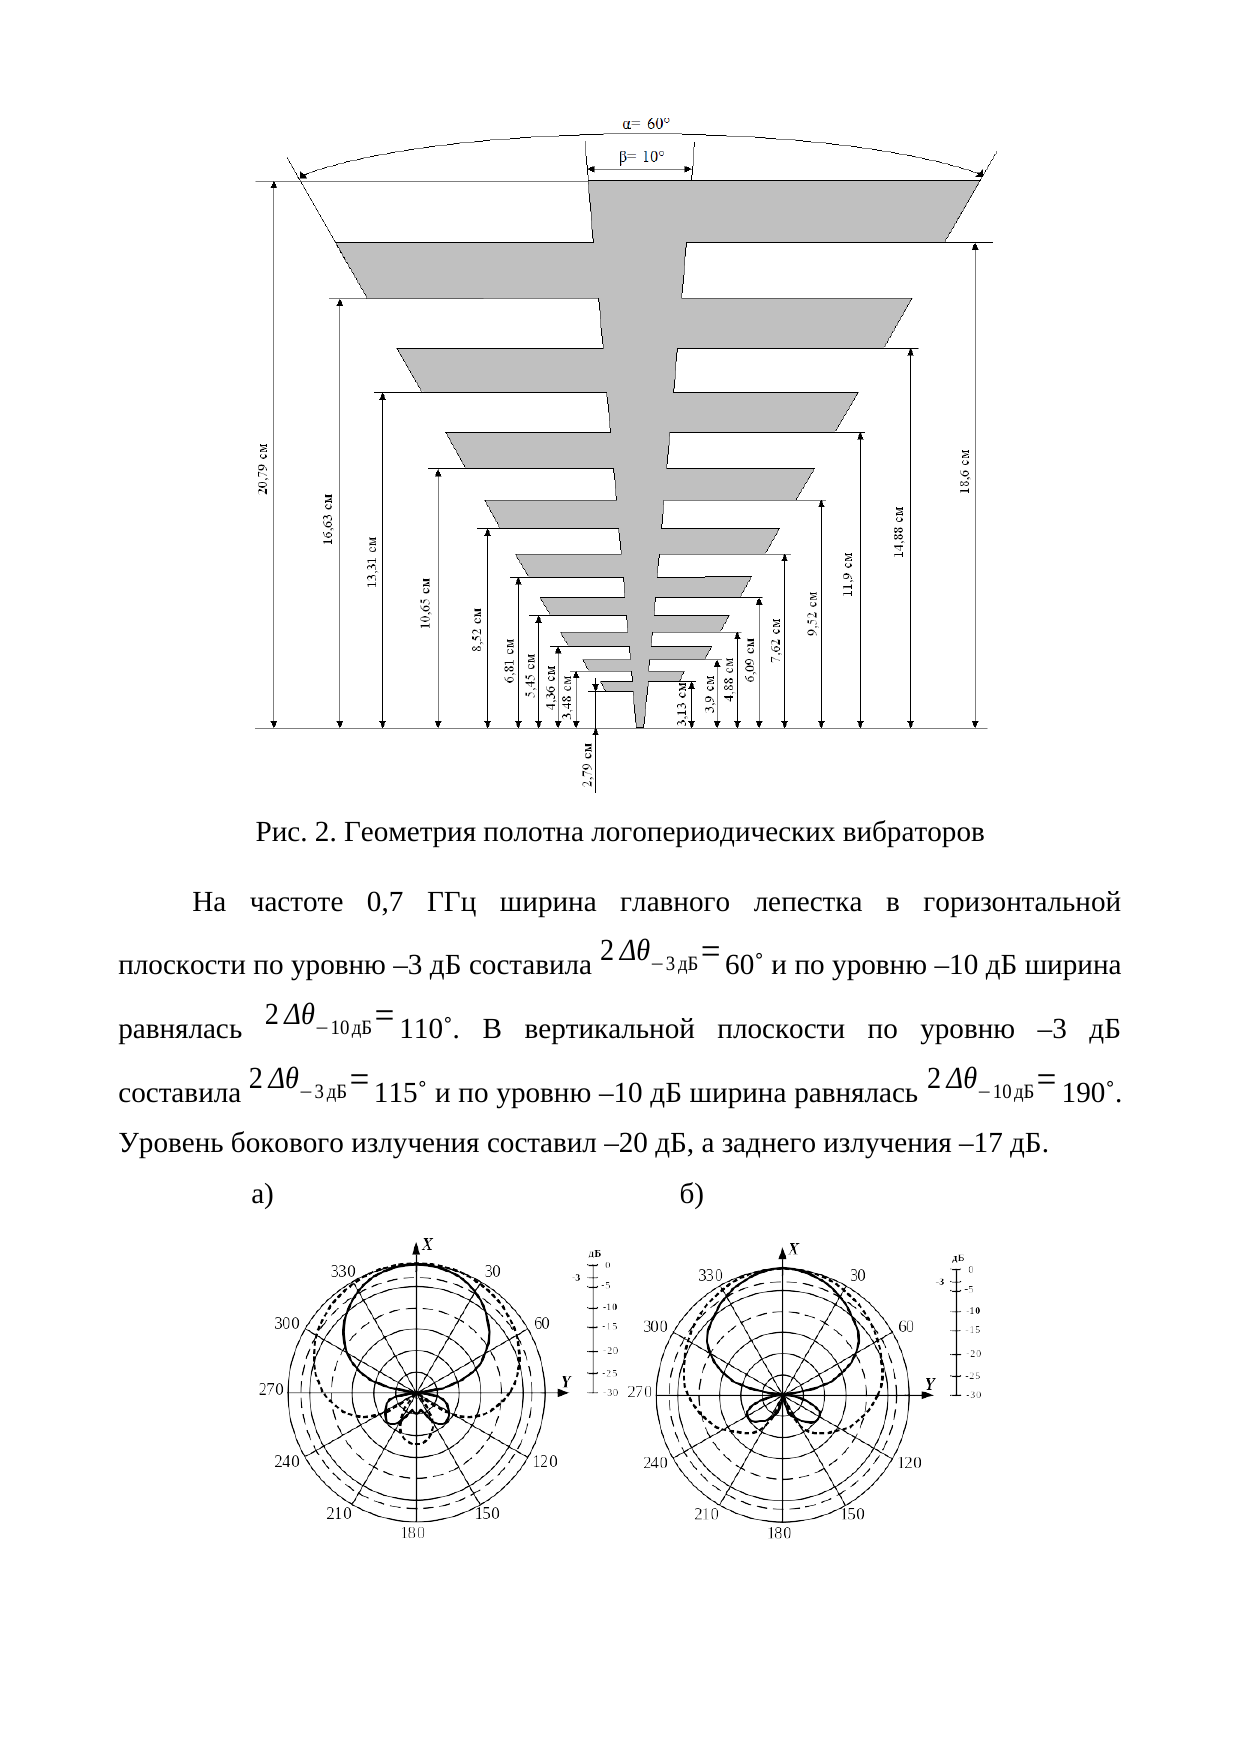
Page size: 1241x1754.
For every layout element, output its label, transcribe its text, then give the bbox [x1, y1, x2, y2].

text На частоте 0,7 ГГц ширина главного лепестка в горизонтальной плоскости по уровню –3 дБ составила 60˚ и по уровню –10 дБ ширина равнялась 110˚. В вертикальной плоскости по уровню –3 дБ составила 115˚ и по уровню –10 дБ ширина равнялась 190˚. Уровень бокового излучения составил –20 дБ, а заднего излучения –17 дБ. [118, 884, 1122, 1159]
text Рис. 2. Геометрия полотна логопериодических вибраторов [118, 814, 1122, 848]
text а) б) [118, 1176, 1122, 1209]
picture [243, 118, 997, 798]
